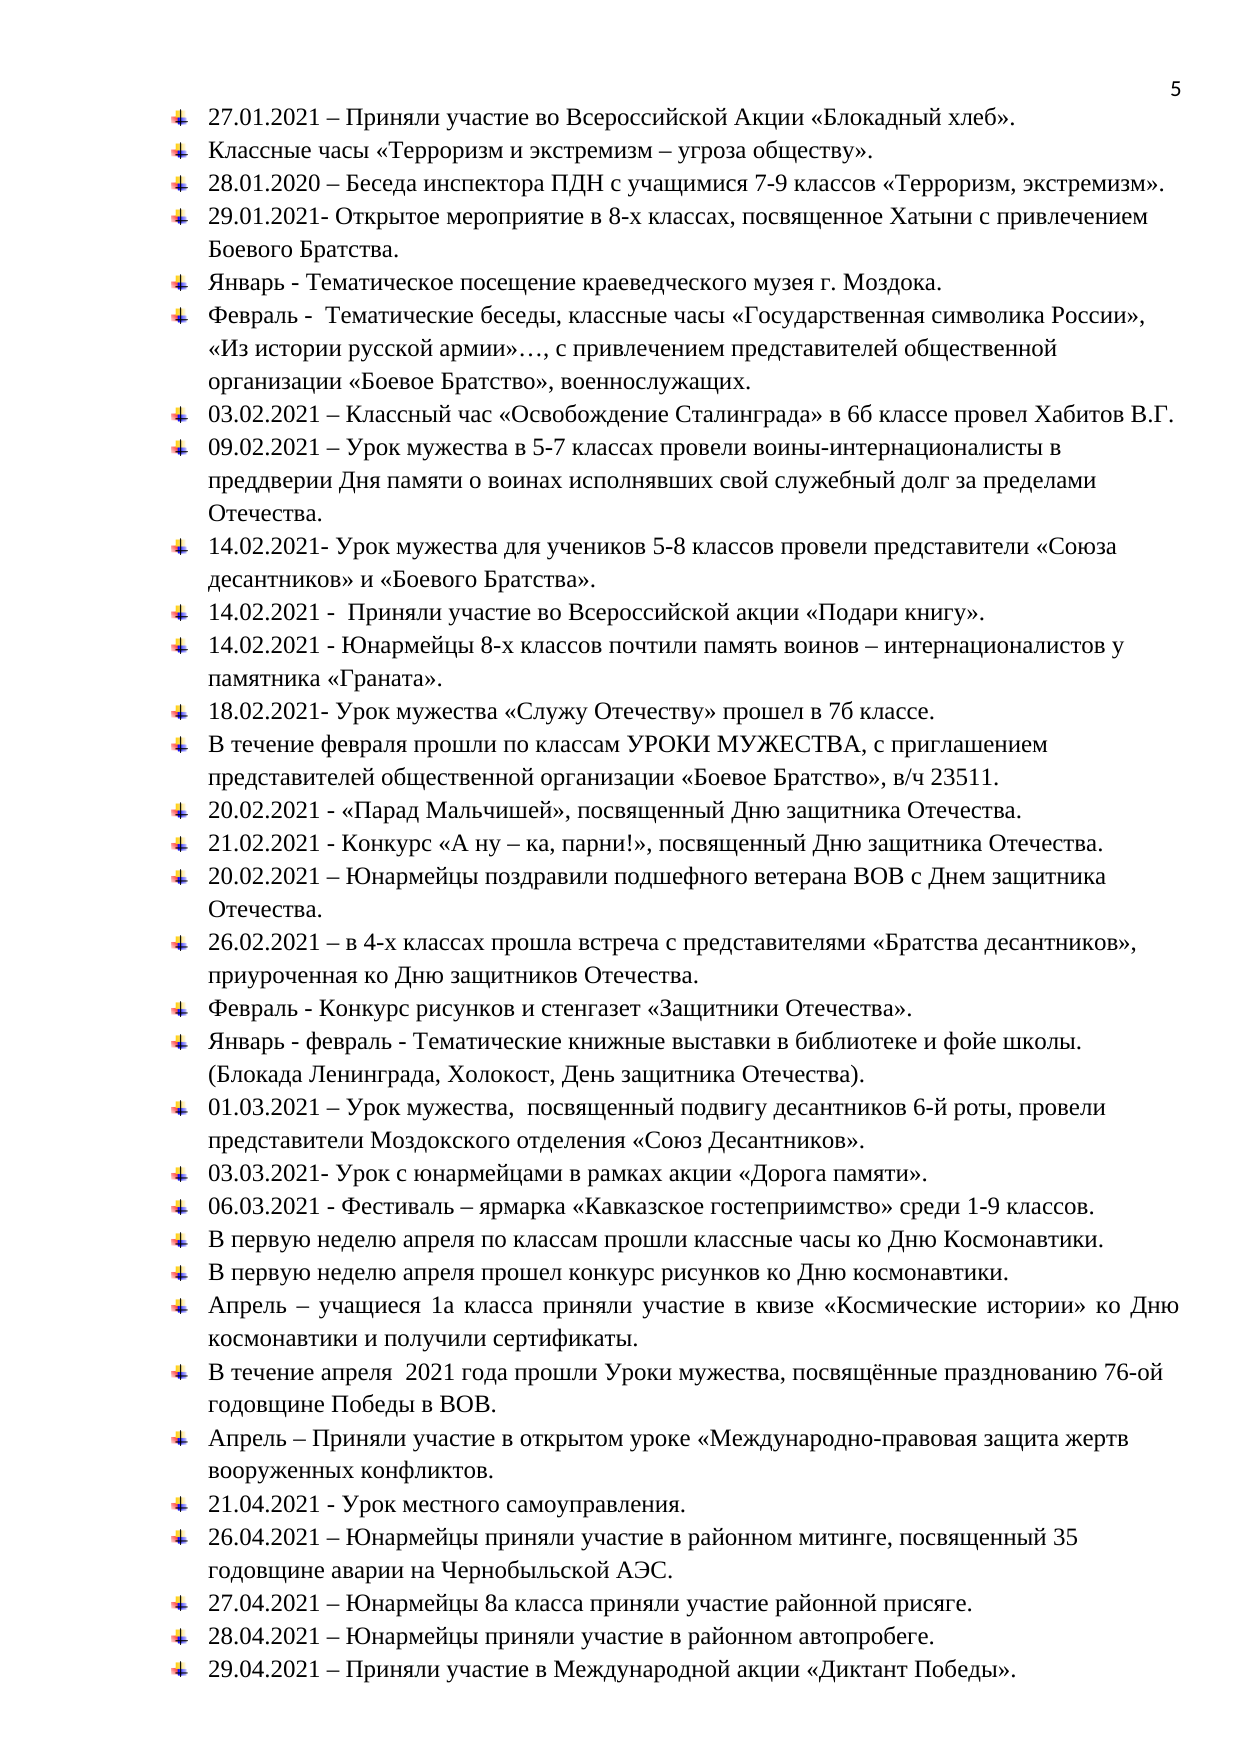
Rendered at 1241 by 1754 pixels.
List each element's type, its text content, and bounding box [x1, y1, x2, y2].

picture [171, 1627, 188, 1645]
list 14.02.2021 - Приняли участие во Всероссийской акции «Подари книгу». [170, 597, 1181, 626]
list 21.02.2021 - Конкурс «А ну – ка, парни!», посвященный Дню защитника Отечества. [170, 828, 1181, 857]
list 26.04.2021 – Юнармейцы приняли участие в районном митинге, посвященный 35 годовщине аварии на Чернобыльской АЭС. [170, 1522, 1181, 1583]
list Январь - февраль - Тематические книжные выставки в библиотеке и фойе школы. (Блокада Ленинграда, Холокост, День защитника Отечества). [170, 1026, 1181, 1088]
list 21.04.2021 - Урок местного самоуправления. [170, 1489, 1181, 1517]
picture [171, 735, 188, 753]
list 09.02.2021 – Урок мужества в 5-7 классах провели воины-интернационалисты в преддверии Дня памяти о воинах исполнявших свой служебный долг за пределами Отечества. [170, 432, 1181, 527]
list 20.02.2021 - «Парад Мальчишей», посвященный Дню защитника Отечества. [170, 795, 1181, 824]
picture [171, 273, 188, 291]
list В первую неделю апреля по классам прошли классные часы ко Дню Космонавтики. [170, 1224, 1181, 1253]
picture [171, 1528, 188, 1545]
list 03.02.2021 – Классный час «Освобождение Сталинграда» в 6б классе провел Хабитов В.Г. [170, 399, 1181, 428]
list Апрель – Приняли участие в открытом уроке «Международно-правовая защита жертв вооруженных конфликтов. [170, 1423, 1181, 1484]
picture [171, 306, 188, 324]
picture [171, 801, 188, 819]
picture [171, 1099, 188, 1116]
picture [171, 868, 188, 885]
list 29.04.2021 – Приняли участие в Международной акции «Диктант Победы». [170, 1654, 1181, 1682]
picture [171, 174, 188, 192]
list 26.02.2021 – в 4-х классах прошла встреча с представителями «Братства десантников», приуроченная ко Дню защитников Отечества. [170, 927, 1181, 989]
list В течение апреля 2021 года прошли Уроки мужества, посвящённые празднованию 76-ой годовщине Победы в ВОВ. [170, 1357, 1181, 1418]
picture [171, 1594, 188, 1611]
list Классные часы «Терроризм и экстремизм – угроза обществу». [170, 135, 1181, 163]
picture [171, 141, 188, 159]
picture [171, 207, 188, 225]
picture [171, 1429, 188, 1446]
list 27.01.2021 – Приняли участие во Всероссийской Акции «Блокадный хлеб». [170, 102, 1181, 131]
picture [171, 636, 188, 654]
list В первую неделю апреля прошел конкурс рисунков ко Дню космонавтики. [170, 1257, 1181, 1286]
picture [171, 835, 188, 852]
picture [171, 438, 188, 456]
picture [171, 603, 188, 621]
picture [171, 1264, 188, 1281]
list 27.04.2021 – Юнармейцы 8а класса приняли участие районной присяге. [170, 1588, 1181, 1616]
list 03.03.2021- Урок с юнармейцами в рамках акции «Дорога памяти». [170, 1158, 1181, 1187]
list 01.03.2021 – Урок мужества, посвященный подвигу десантников 6-й роты, провели представители Моздокского отделения «Союз Десантников». [170, 1092, 1181, 1154]
picture [171, 1297, 188, 1314]
list 18.02.2021- Урок мужества «Служу Отечеству» прошел в 7б классе. [170, 696, 1181, 725]
picture [171, 1198, 188, 1215]
picture [171, 1033, 188, 1050]
list 20.02.2021 – Юнармейцы поздравили подшефного ветерана ВОВ с Днем защитника Отечества. [170, 861, 1181, 923]
list Февраль - Тематические беседы, классные часы «Государственная символика России», «Из истории русской армии»…, с привлечением представителей общественной организации «Боевое Братство», военнослужащих. [170, 300, 1181, 395]
list Февраль - Конкурс рисунков и стенгазет «Защитники Отечества». [170, 993, 1181, 1022]
list 06.03.2021 - Фестиваль – ярмарка «Кавказское гостеприимство» среди 1-9 классов. [170, 1191, 1181, 1220]
list 14.02.2021- Урок мужества для учеников 5-8 классов провели представители «Союза десантников» и «Боевого Братства». [170, 531, 1181, 593]
picture [171, 1660, 188, 1677]
list 28.04.2021 – Юнармейцы приняли участие в районном автопробеге. [170, 1621, 1181, 1649]
picture [171, 934, 188, 951]
list Январь - Тематическое посещение краеведческого музея г. Моздока. [170, 267, 1181, 296]
picture [171, 405, 188, 423]
list 29.01.2021- Открытое мероприятие в 8-х классах, посвященное Хатыни с привлечением Боевого Братства. [170, 201, 1181, 263]
list 28.01.2020 – Беседа инспектора ПДН с учащимися 7-9 классов «Терроризм, экстремизм». [170, 168, 1181, 197]
picture [171, 1165, 188, 1182]
picture [171, 1363, 188, 1380]
picture [171, 1231, 188, 1248]
picture [171, 537, 188, 555]
list 14.02.2021 - Юнармейцы 8-х классов почтили память воинов – интернационалистов у памятника «Граната». [170, 630, 1181, 692]
list Апрель – учащиеся 1а класса приняли участие в квизе «Космические истории» ко Дню космонавтики и получили сертификаты. [170, 1291, 1181, 1352]
picture [171, 1495, 188, 1512]
picture [171, 703, 188, 720]
picture [171, 1000, 188, 1017]
list В течение февраля прошли по классам УРОКИ МУЖЕСТВА, с приглашением представителей общественной организации «Боевое Братство», в/ч 23511. [170, 729, 1181, 791]
picture [171, 108, 188, 126]
